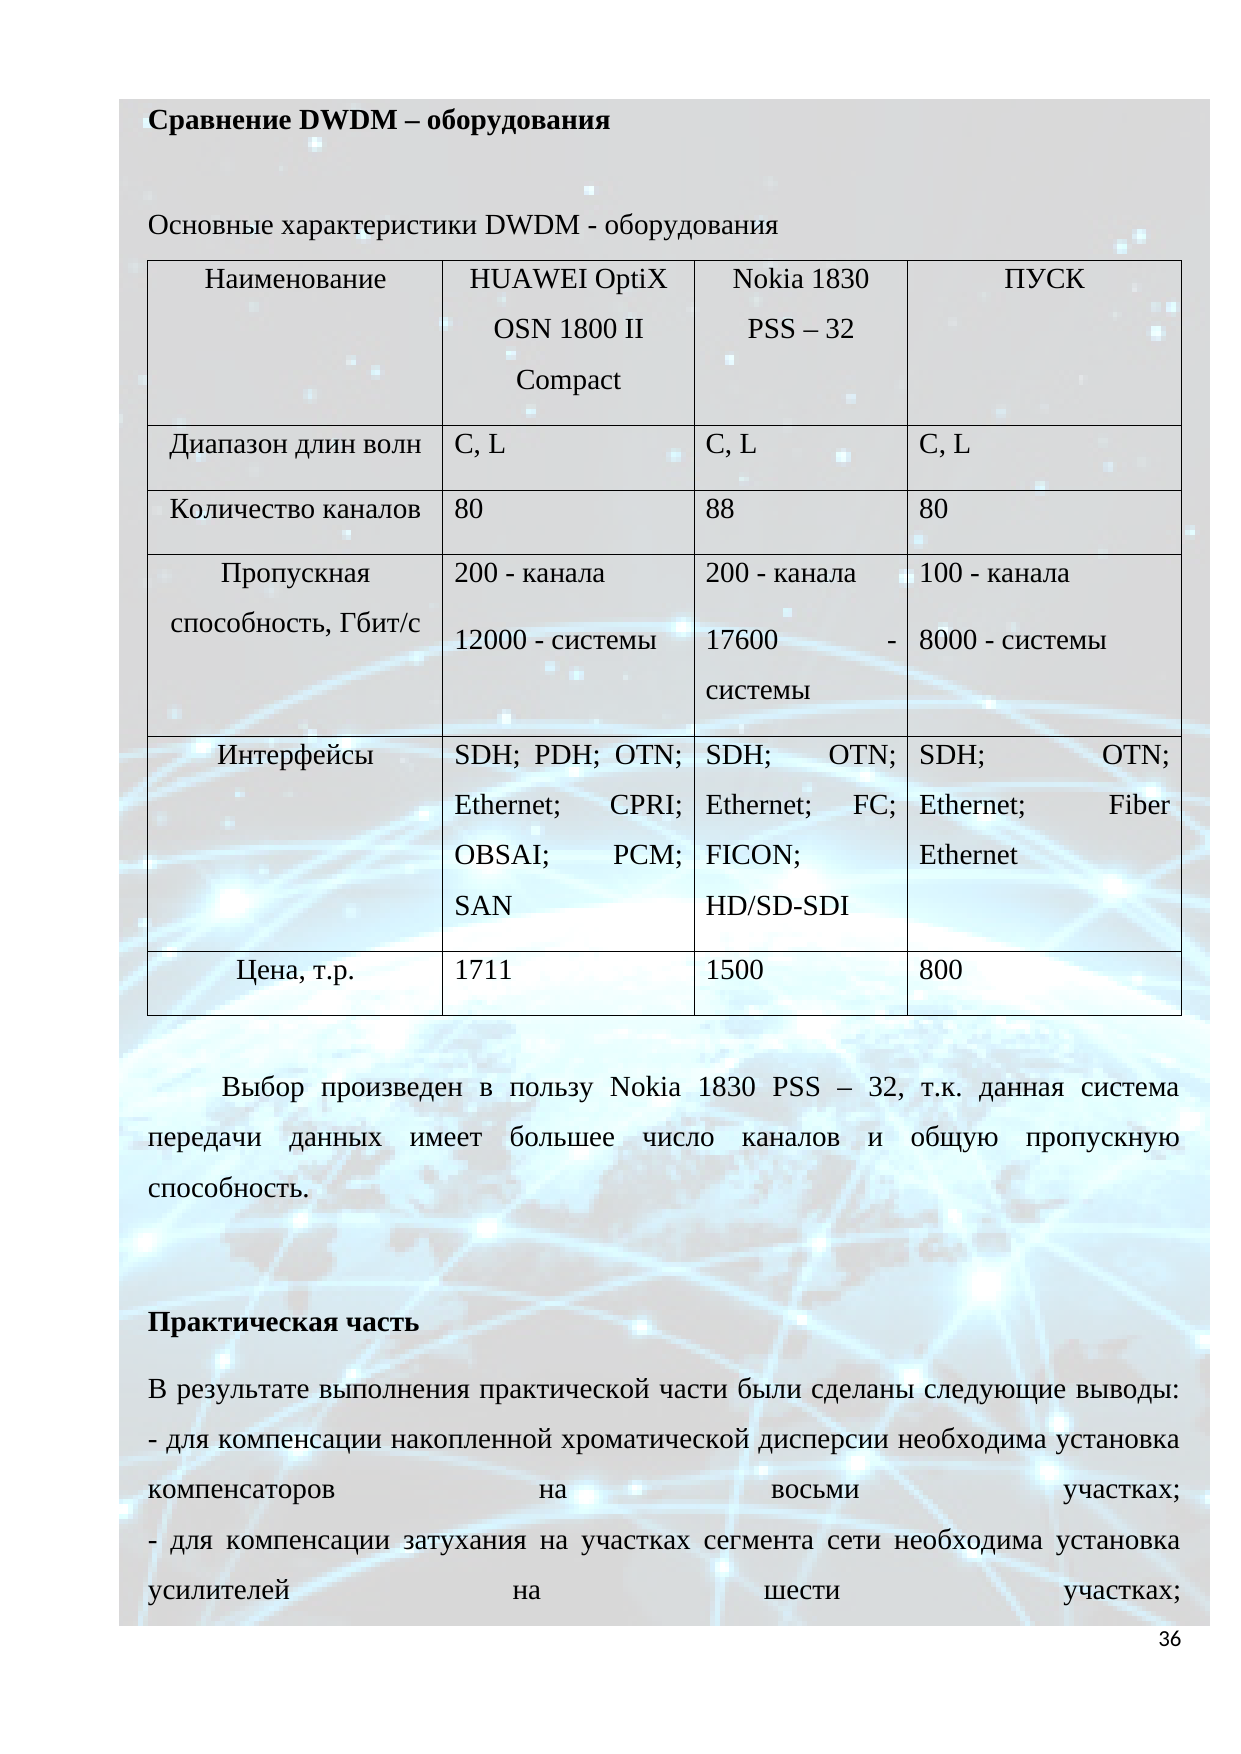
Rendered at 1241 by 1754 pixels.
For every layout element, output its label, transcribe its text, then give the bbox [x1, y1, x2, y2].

table_cell SDH; PDH; OTN; Ethernet; CPRI; OBSAI; PCM; SAN [443, 737, 694, 951]
table_cell 100 - канала 8000 - системы [908, 555, 1181, 736]
table_cell C, L [443, 426, 694, 490]
table_cell 88 [695, 491, 907, 554]
table_header HUAWEI OptiX OSN 1800 II Compact [443, 261, 694, 425]
table_cell Диапазон длин волн [148, 426, 442, 490]
table_cell Пропускная способность, Гбит/с [148, 555, 442, 736]
text Сравнение DWDM – оборудования [148, 102, 1181, 135]
table_cell 200 - канала 12000 - системы [443, 555, 694, 736]
text Практическая часть [148, 1304, 1181, 1337]
table_cell SDH; OTN; Ethernet; Fiber Ethernet [908, 737, 1181, 951]
table_cell Количество каналов [148, 491, 442, 554]
table_header Nokia 1830 PSS – 32 [695, 261, 907, 425]
text Выбор произведен в пользу Nokia 1830 PSS – 32, т.к. данная система передачи данных имеет большее число каналов и общую пропускную способность. [148, 1069, 1181, 1203]
text Основные характеристики DWDM - оборудования [148, 207, 1181, 241]
table_header Наименование [148, 261, 442, 425]
table_cell Интерфейсы [148, 737, 442, 951]
table_cell 80 [443, 491, 694, 554]
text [148, 1371, 1181, 1606]
table_cell SDH; OTN; Ethernet; FC; FICON; HD/SD-SDI [695, 737, 907, 951]
table_cell 200 - канала 17600 - системы [695, 555, 907, 736]
table_cell C, L [908, 426, 1181, 490]
table_cell 80 [908, 491, 1181, 554]
table_cell Цена, т.р. [148, 952, 442, 1015]
table_cell 1500 [695, 952, 907, 1015]
table_cell 800 [908, 952, 1181, 1015]
table_cell C, L [695, 426, 907, 490]
table_cell 1711 [443, 952, 694, 1015]
table_header ПУСК [908, 261, 1181, 425]
